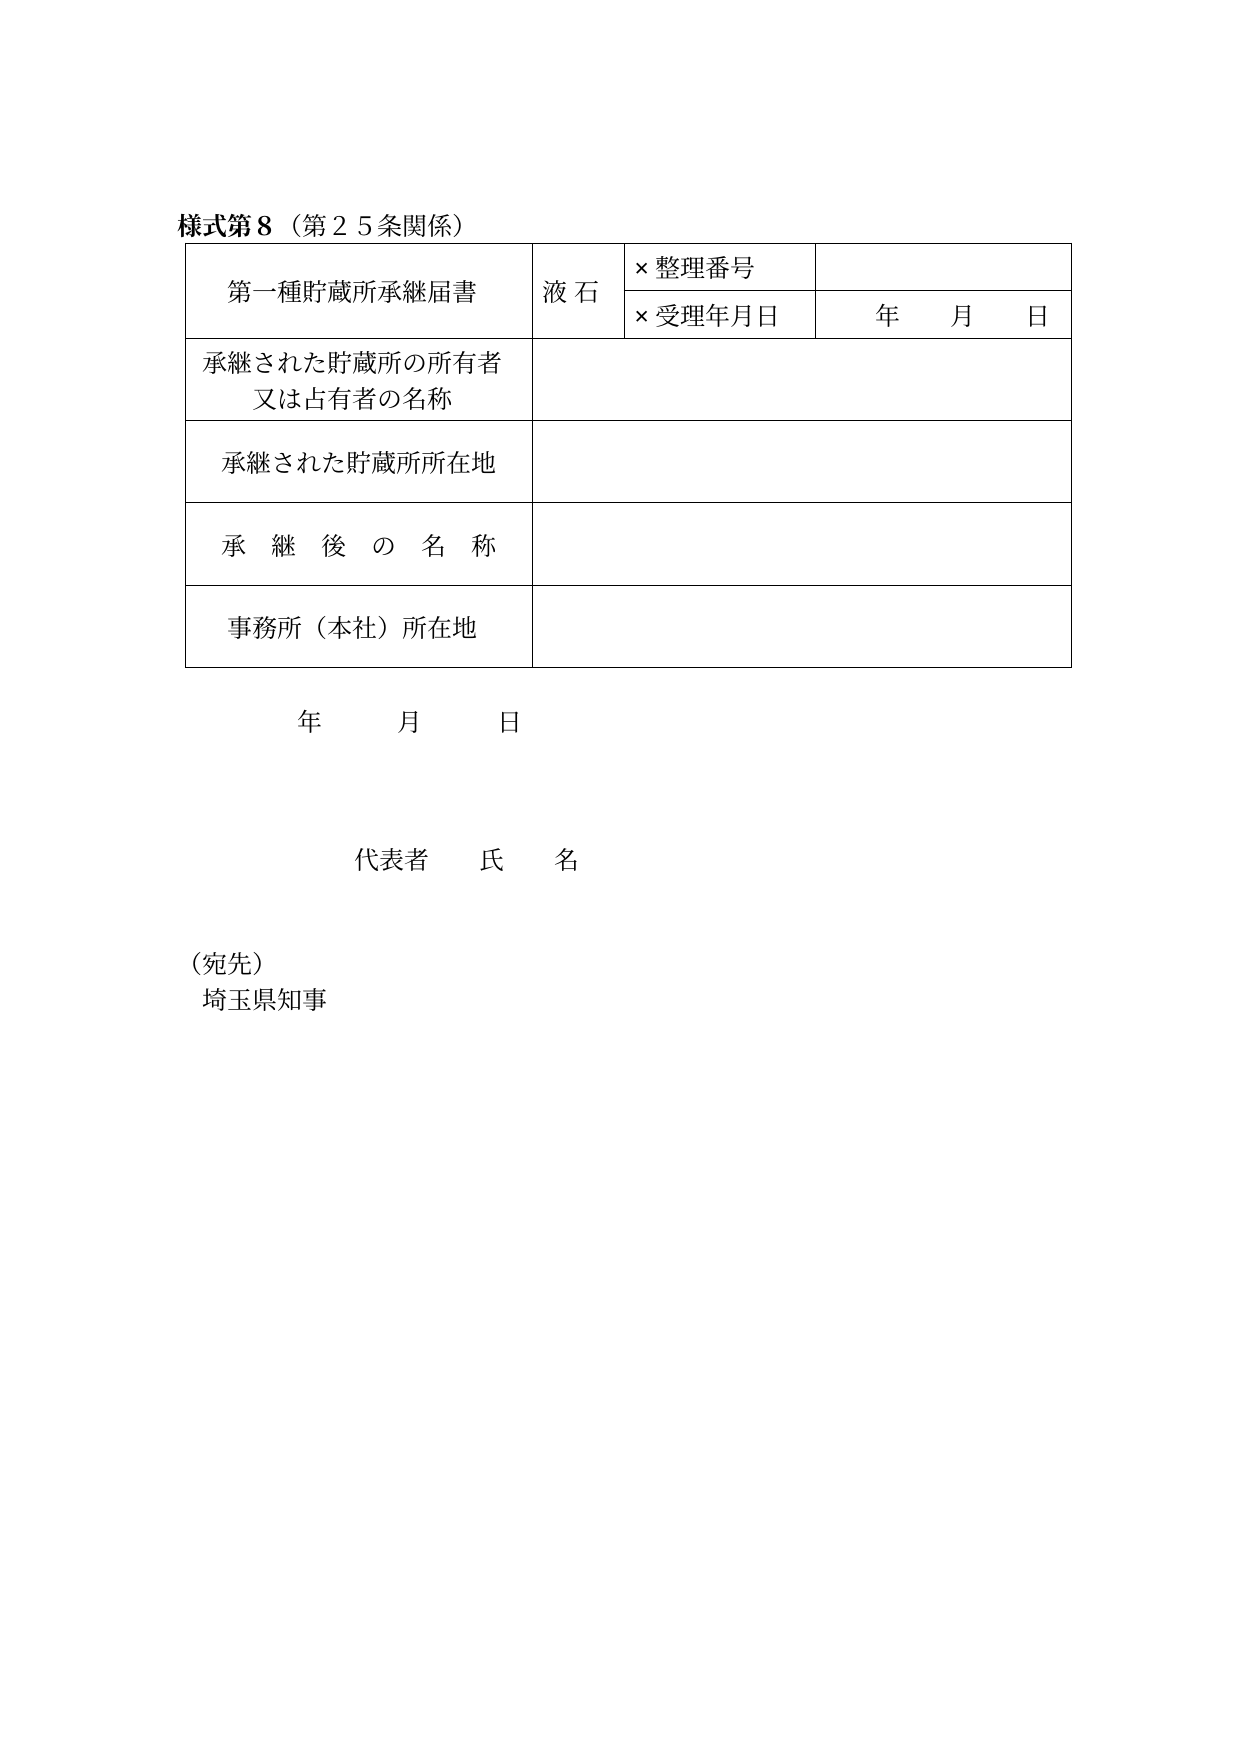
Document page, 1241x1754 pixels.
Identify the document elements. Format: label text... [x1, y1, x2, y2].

table_cell [533, 339, 1071, 420]
text 様式第８（第２５条関係） [177, 207, 1063, 243]
text 埼玉県知事 [177, 981, 1063, 1016]
table_cell 承 継 後 の 名 称 [186, 503, 532, 585]
text （宛先） [177, 944, 1063, 981]
table_cell 承継された貯蔵所の所有者 又は占有者の名称 [186, 339, 532, 420]
table_header 液 石 [533, 244, 624, 338]
text 代表者 氏 名 [177, 841, 1063, 876]
table_cell [533, 421, 1071, 502]
table_cell [533, 586, 1071, 667]
table_cell × 受理年月日 [625, 291, 815, 338]
table_header [816, 244, 1071, 290]
table_header 第一種貯蔵所承継届書 [186, 244, 532, 338]
text 年 月 日 [177, 702, 1063, 738]
table_cell 事務所（本社）所在地 [186, 586, 532, 667]
table_cell [533, 503, 1071, 585]
table_cell 年 月 日 [816, 291, 1071, 338]
table_cell 承継された貯蔵所所在地 [186, 421, 532, 502]
table_header × 整理番号 [625, 244, 815, 290]
